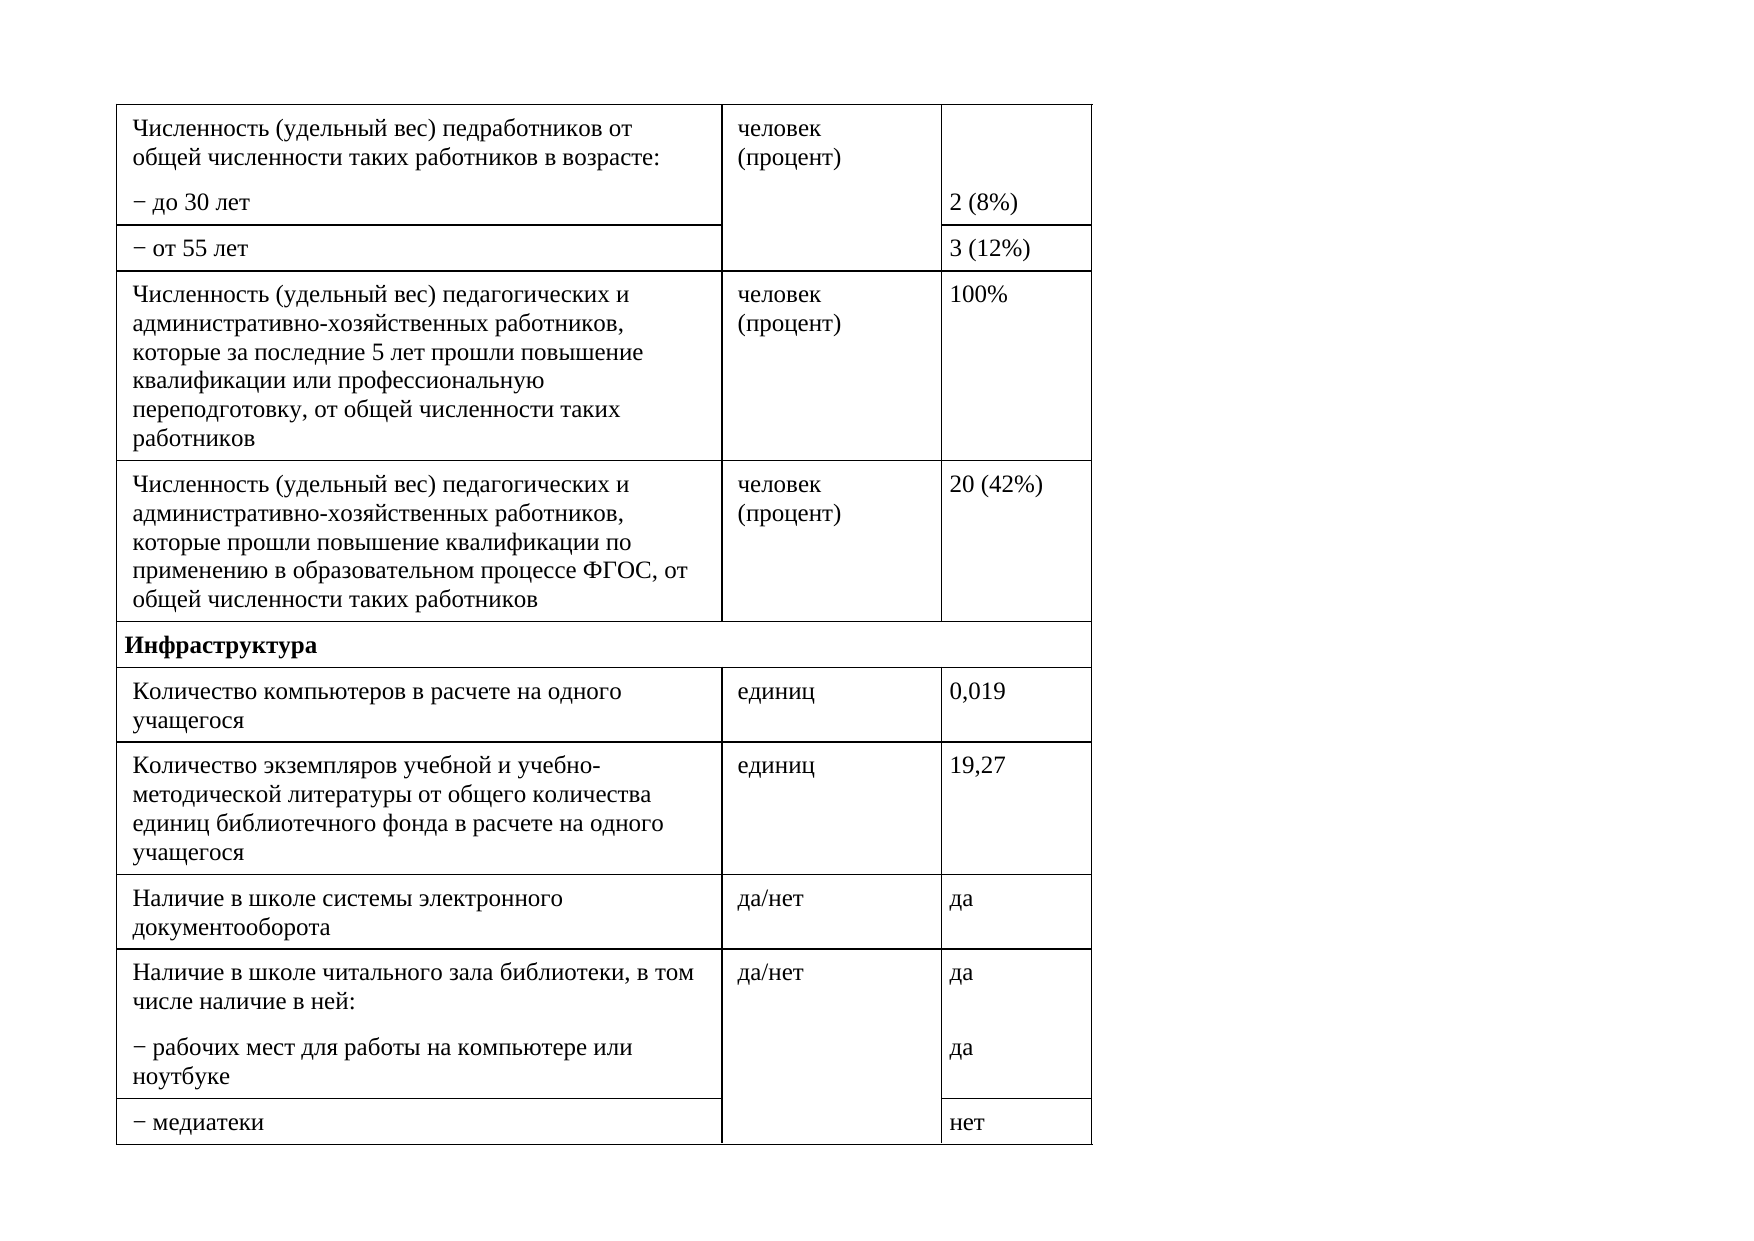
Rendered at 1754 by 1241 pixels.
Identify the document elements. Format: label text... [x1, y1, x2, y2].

table_cell Численность (удельный вес) педагогических и административно-хозяйственных работников, которые за последние 5 лет прошли повышение квалификации или профессиональную переподготовку, от общей численности таких работников [117, 272, 721, 460]
table_cell Численность (удельный вес) педагогических и административно-хозяйственных работников, которые прошли повышение квалификации по применению в образовательном процессе ФГОС, от общей численности таких работников [117, 461, 721, 621]
table_cell единиц [723, 743, 941, 873]
table_cell Наличие в школе читального зала библиотеки, в том числе наличие в ней: [117, 950, 721, 1023]
table_cell − рабочих мест для работы на компьютере или ноутбуке [117, 1023, 721, 1097]
table_cell [942, 105, 1091, 178]
table_cell − до 30 лет [117, 178, 721, 224]
table_cell нет [942, 1099, 1091, 1143]
table_cell − от 55 лет [117, 226, 721, 270]
table_cell 19,27 [942, 743, 1091, 873]
table_cell 100% [942, 272, 1091, 460]
table_cell да [942, 950, 1091, 1023]
table_cell Наличие в школе системы электронного документооборота [117, 875, 721, 948]
table_cell 0,019 [942, 668, 1091, 741]
table_cell − медиатеки [117, 1099, 721, 1143]
table_cell человек (процент) [723, 272, 941, 460]
table_cell Инфраструктура [117, 622, 1091, 667]
table_cell 2 (8%) [942, 178, 1091, 224]
table_cell Количество компьютеров в расчете на одного учащегося [117, 668, 721, 741]
table_cell да [942, 875, 1091, 948]
table_cell человек (процент) [723, 461, 941, 621]
table_cell да [942, 1023, 1091, 1097]
table_cell 3 (12%) [942, 226, 1091, 270]
table_cell Количество экземпляров учебной и учебно-методической литературы от общего количества единиц библиотечного фонда в расчете на одного учащегося [117, 743, 721, 873]
table_cell Численность (удельный вес) педработников от общей численности таких работников в возрасте: [117, 105, 721, 178]
table_cell 20 (42%) [942, 461, 1091, 621]
table_cell да/нет [723, 875, 941, 948]
table_cell человек (процент) [723, 105, 941, 270]
table_cell единиц [723, 668, 941, 741]
table_cell да/нет [723, 950, 941, 1143]
